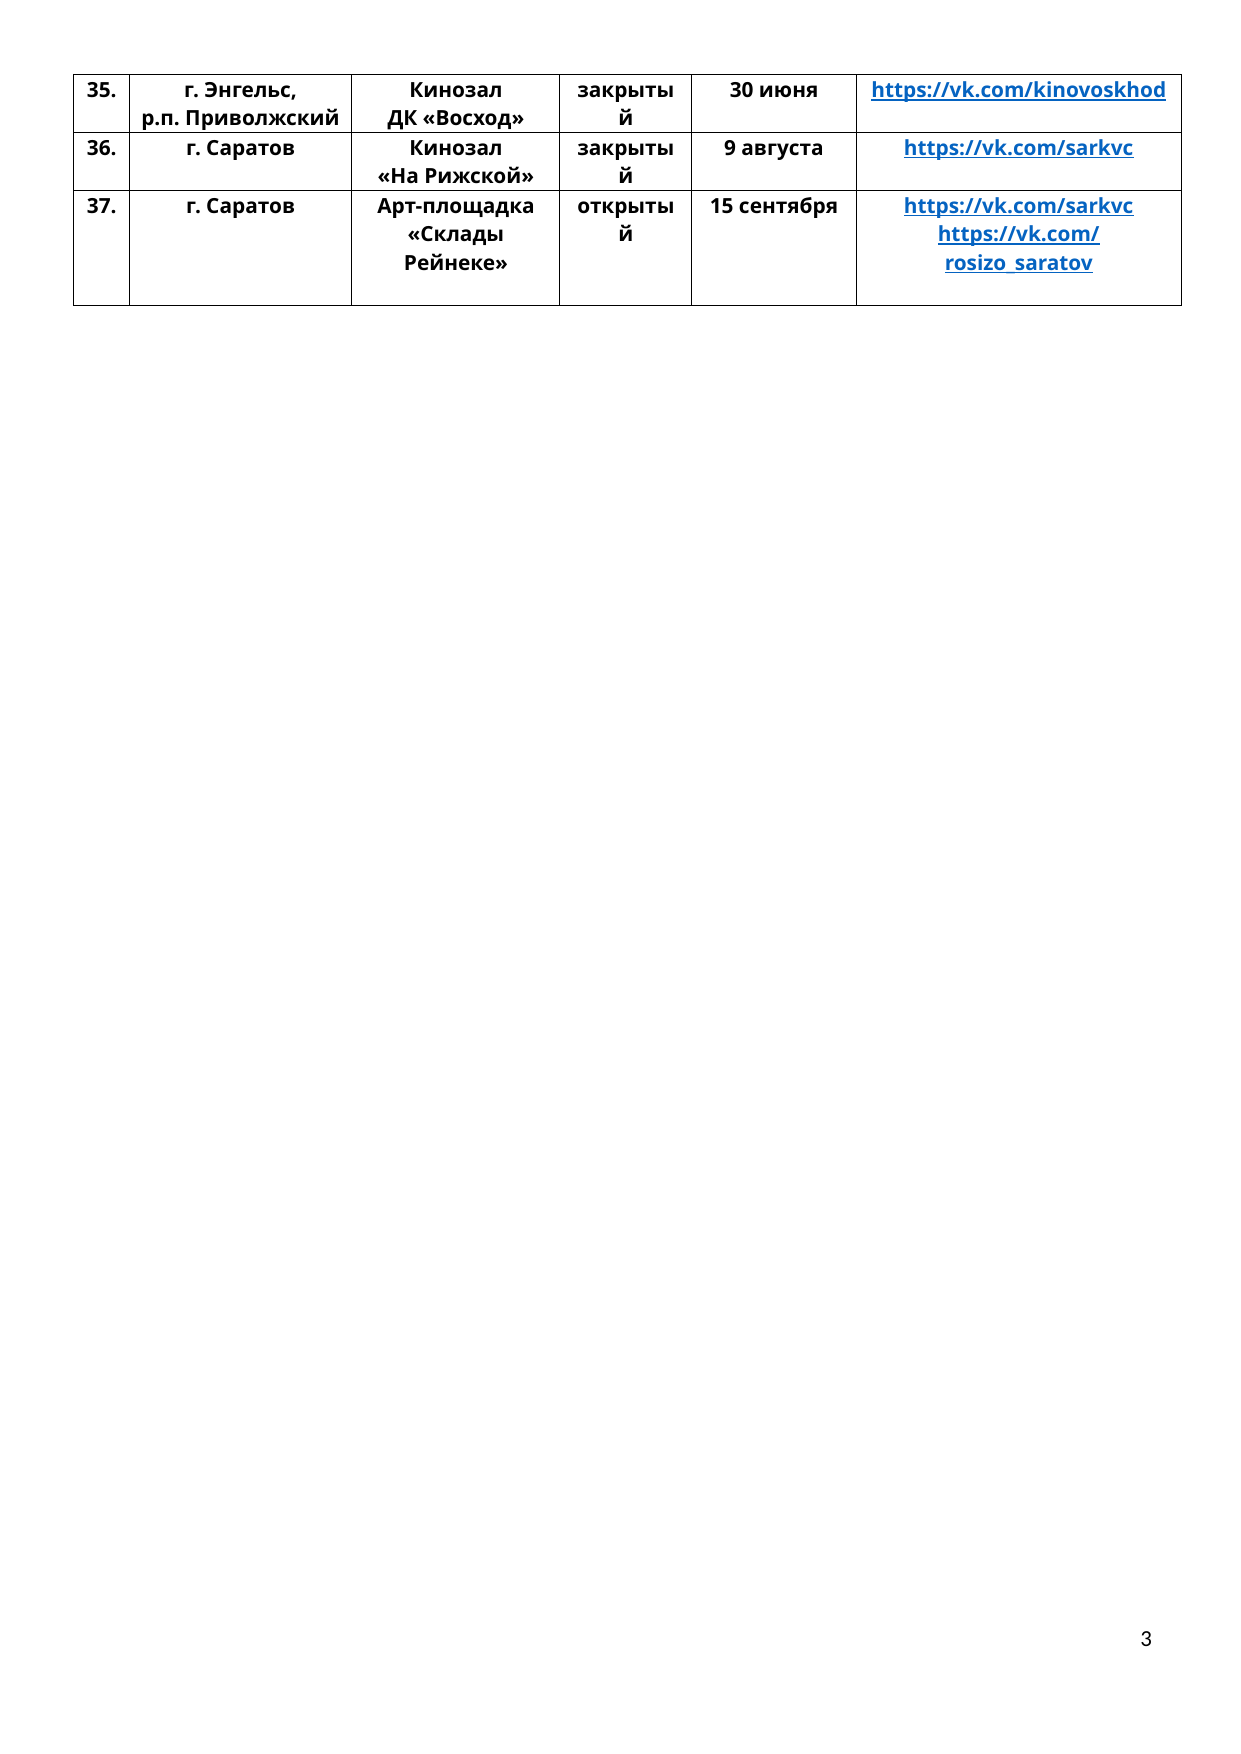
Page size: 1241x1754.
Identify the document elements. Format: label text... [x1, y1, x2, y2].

table_cell г. Саратов [130, 191, 351, 304]
table_cell 35. [74, 75, 129, 132]
table_cell г. Энгельс, р.п. Приволжский [130, 75, 351, 132]
table_cell закрытый [560, 75, 691, 132]
table_cell 37. [74, 191, 129, 304]
table_cell Кинозал ДК «Восход» [352, 75, 559, 132]
table_cell https://vk.com/kinovoskhod [857, 75, 1181, 132]
table_cell https://vk.com/sarkvc https://vk.com/rosizo_saratov [857, 191, 1181, 304]
table_cell г. Саратов [130, 133, 351, 190]
table_cell Кинозал «На Рижской» [352, 133, 559, 190]
table_cell закрытый [560, 133, 691, 190]
table_cell 15 сентября [692, 191, 856, 304]
table_cell 9 августа [692, 133, 856, 190]
table_cell открытый [560, 191, 691, 304]
table_cell https://vk.com/sarkvc [857, 133, 1181, 190]
table_cell 30 июня [692, 75, 856, 132]
table_cell 36. [74, 133, 129, 190]
table_cell Арт-площадка «Склады Рейнеке» [352, 191, 559, 304]
